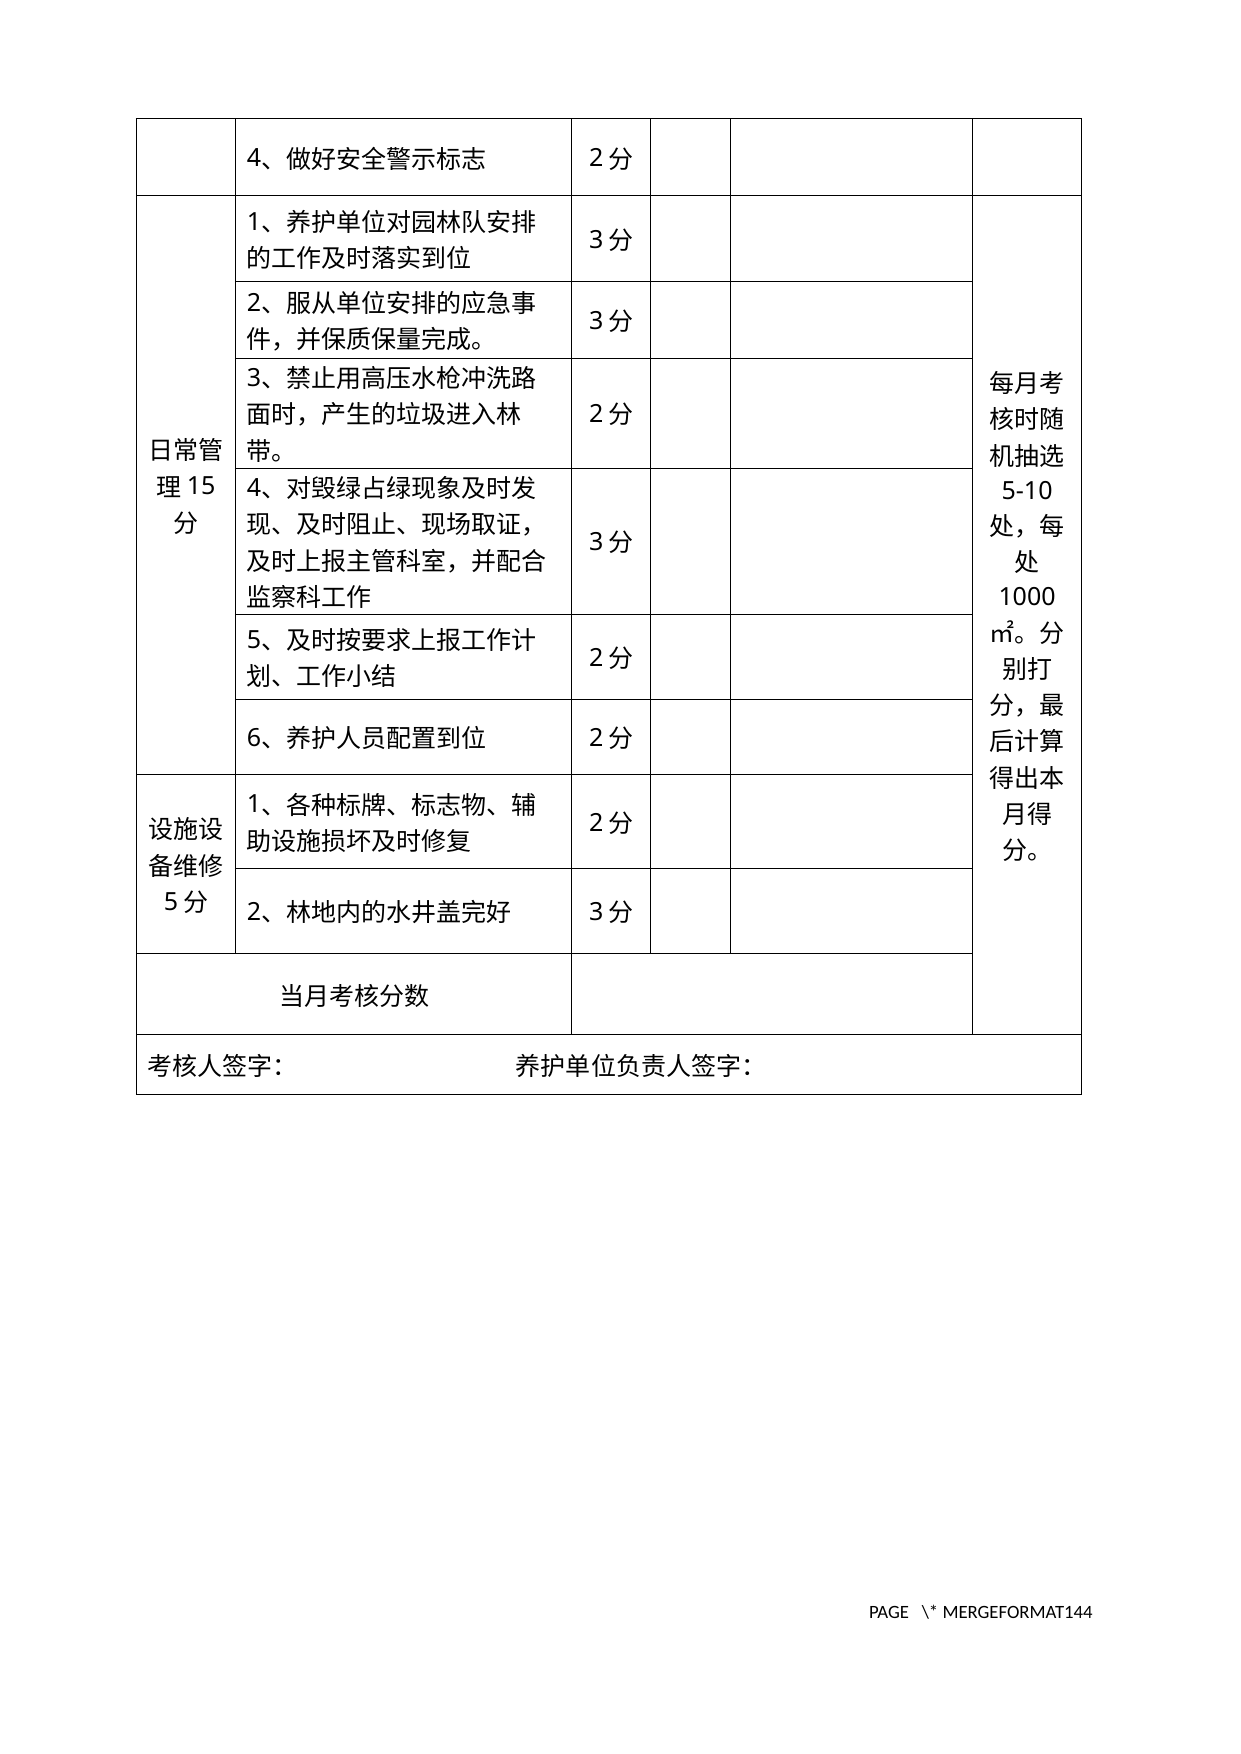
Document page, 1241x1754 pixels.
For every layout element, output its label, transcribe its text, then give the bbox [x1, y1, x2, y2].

table_cell [651, 700, 730, 774]
table_cell 2分 [572, 119, 650, 195]
table_cell [651, 196, 730, 281]
table_cell 2分 [572, 775, 650, 868]
table_cell [651, 359, 730, 467]
table_cell 2、服从单位安排的应急事件，并保质保量完成。 [236, 282, 571, 358]
table_cell [572, 954, 972, 1034]
table_cell 3、禁止用高压水枪冲洗路面时，产生的垃圾进入林带。 [236, 359, 571, 467]
table_cell 2分 [572, 615, 650, 699]
table_cell [731, 469, 972, 613]
table_cell 3分 [572, 869, 650, 953]
table_cell [731, 359, 972, 467]
table_cell 4、做好安全警示标志 [236, 119, 571, 195]
table_cell 每月考核时随机抽选5-10处，每处1000㎡。分别打分，最后计算得出本月得分。 [973, 196, 1081, 1034]
table_cell 3分 [572, 196, 650, 281]
table_cell 5、及时按要求上报工作计划、工作小结 [236, 615, 571, 699]
table_cell 考核人签字： 养护单位负责人签字： [137, 1035, 1081, 1094]
table_cell [731, 196, 972, 281]
table_cell [731, 615, 972, 699]
table_cell [651, 119, 730, 195]
table_cell [651, 869, 730, 953]
table_cell 3分 [572, 469, 650, 613]
table_cell 2分 [572, 700, 650, 774]
table_cell 当月考核分数 [137, 954, 571, 1034]
table_cell 1、养护单位对园林队安排的工作及时落实到位 [236, 196, 571, 281]
table_cell [731, 869, 972, 953]
table_cell [651, 469, 730, 613]
table_cell 设施设备维修5分 [137, 775, 235, 953]
table_cell [651, 615, 730, 699]
table_cell 2、林地内的水井盖完好 [236, 869, 571, 953]
table_cell 日常管理15分 [137, 196, 235, 774]
table_cell [651, 282, 730, 358]
table_cell [651, 775, 730, 868]
table_cell 6、养护人员配置到位 [236, 700, 571, 774]
table_cell 3分 [572, 282, 650, 358]
table_cell 1、各种标牌、标志物、辅助设施损坏及时修复 [236, 775, 571, 868]
table_cell [731, 700, 972, 774]
table_cell [731, 119, 972, 195]
table_cell [731, 775, 972, 868]
table_cell 4、对毁绿占绿现象及时发现、及时阻止、现场取证，及时上报主管科室，并配合监察科工作 [236, 469, 571, 613]
table_cell [731, 282, 972, 358]
table_cell 2分 [572, 359, 650, 467]
